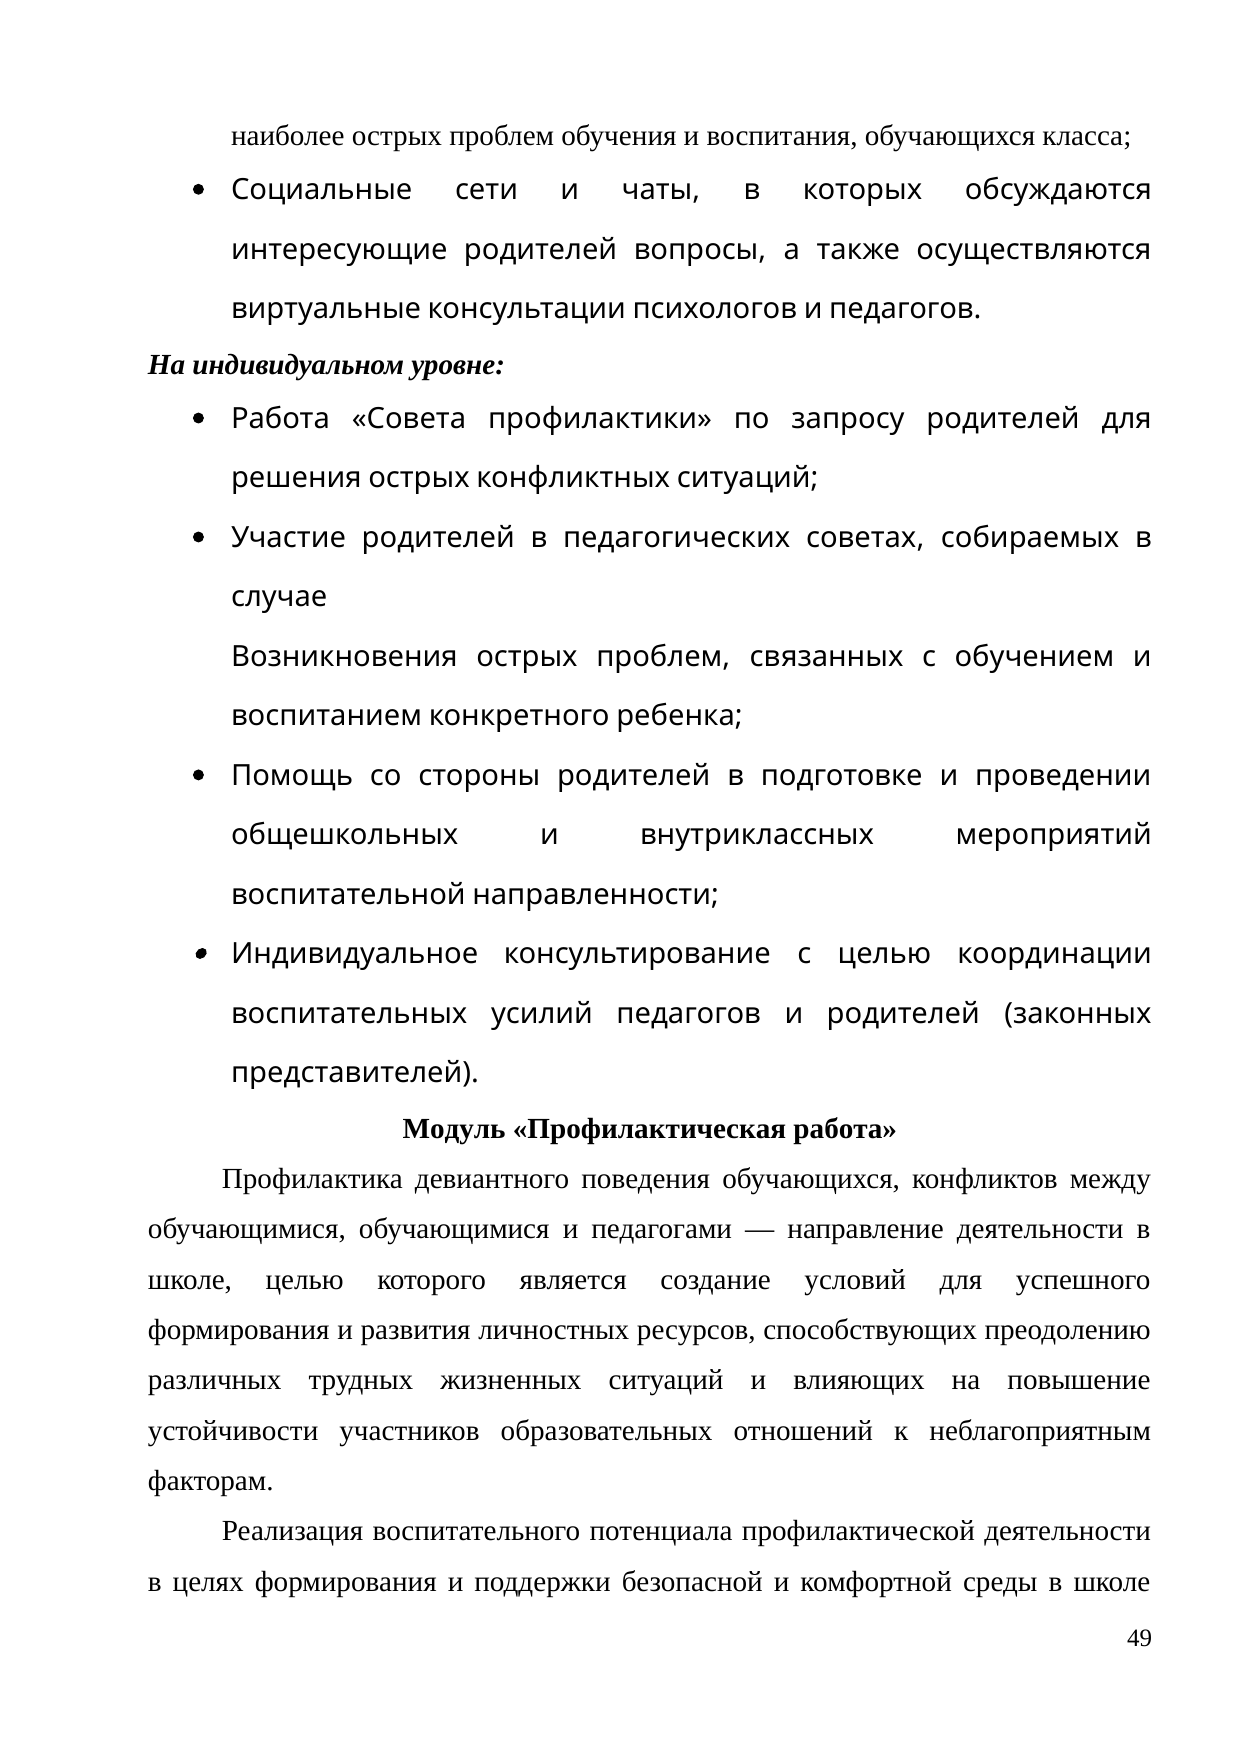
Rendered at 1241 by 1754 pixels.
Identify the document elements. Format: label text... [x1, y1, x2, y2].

list Помощь со стороны родителей в подготовке и проведении общешкольных и внутриклассных мероприятий воспитательной направленности; [193, 754, 1152, 913]
list Возникновения острых проблем, связанных с обучением и воспитанием конкретного ребенка; [231, 635, 1152, 734]
list Социальные сети и чаты, в которых обсуждаются интересующие родителей вопросы, а также осуществляются виртуальные консультации психологов и педагогов. [193, 168, 1152, 327]
text На индивидуальном уровне: [148, 347, 1152, 380]
text Модуль «Профилактическая работа» [148, 1111, 1152, 1144]
list Участие родителей в педагогических советах, собираемых в случае [193, 516, 1152, 615]
text Профилактика девиантного поведения обучающихся, конфликтов между обучающимися, обучающимися и педагогами — направление деятельности в школе, целью которого является создание условий для успешного формирования и развития личностных ресурсов, способствующих преодолению различных трудных жизненных ситуаций и влияющих на повышение устойчивости участников образовательных отношений к неблагоприятным факторам. [148, 1161, 1152, 1497]
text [148, 1513, 1152, 1597]
list наиболее острых проблем обучения и воспитания, обучающихся класса; [231, 118, 1152, 152]
list Индивидуальное консультирование c целью координации воспитательных усилий педагогов и родителей (законных представителей). [193, 932, 1152, 1091]
list Работа «Совета профилактики» по запросу родителей для решения острых конфликтных ситуаций; [193, 397, 1152, 496]
